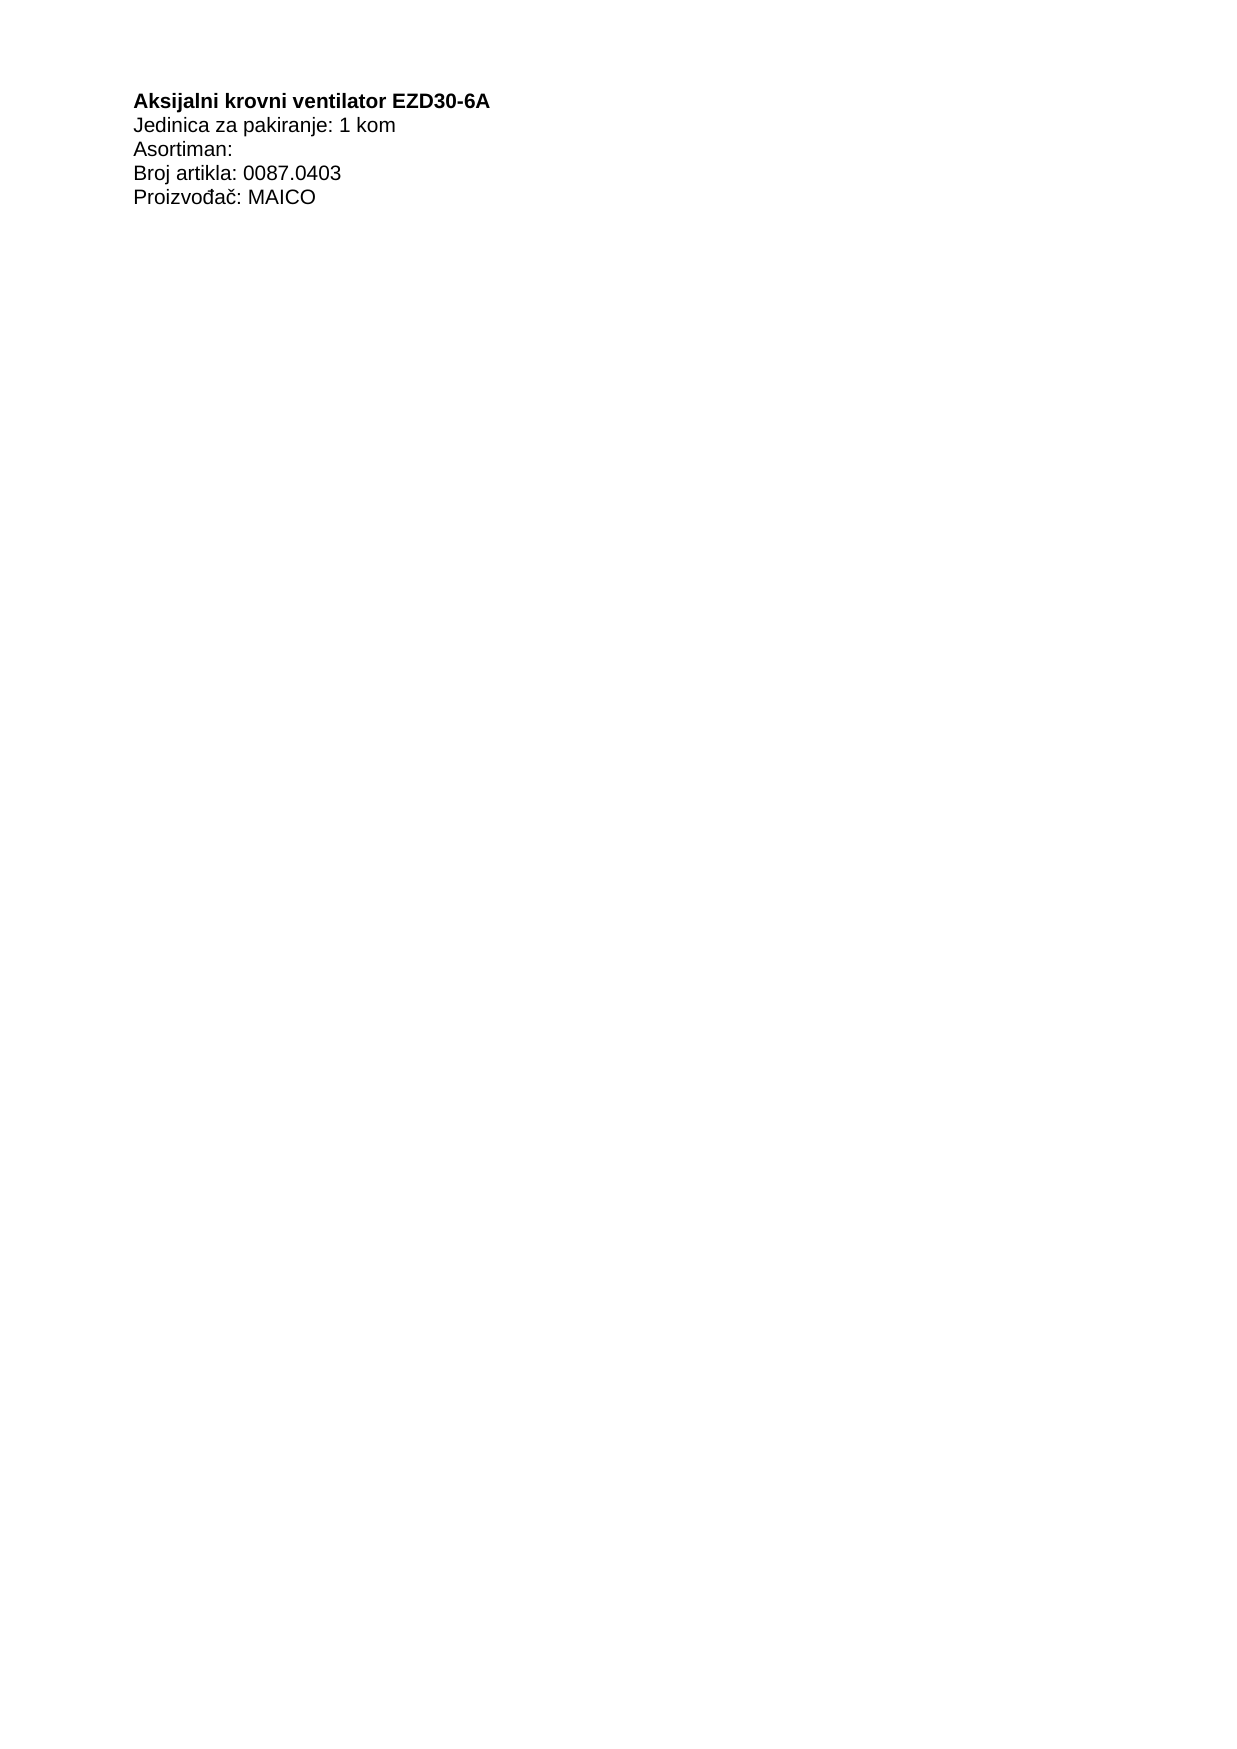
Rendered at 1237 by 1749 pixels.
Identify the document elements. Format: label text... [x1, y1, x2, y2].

text Aksijalni krovni ventilator EZD30-6AJedinica za pakiranje: 1 komAsortiman: Broj artikla: 0087.0403Proizvođač: MAICO [133, 89, 1148, 208]
